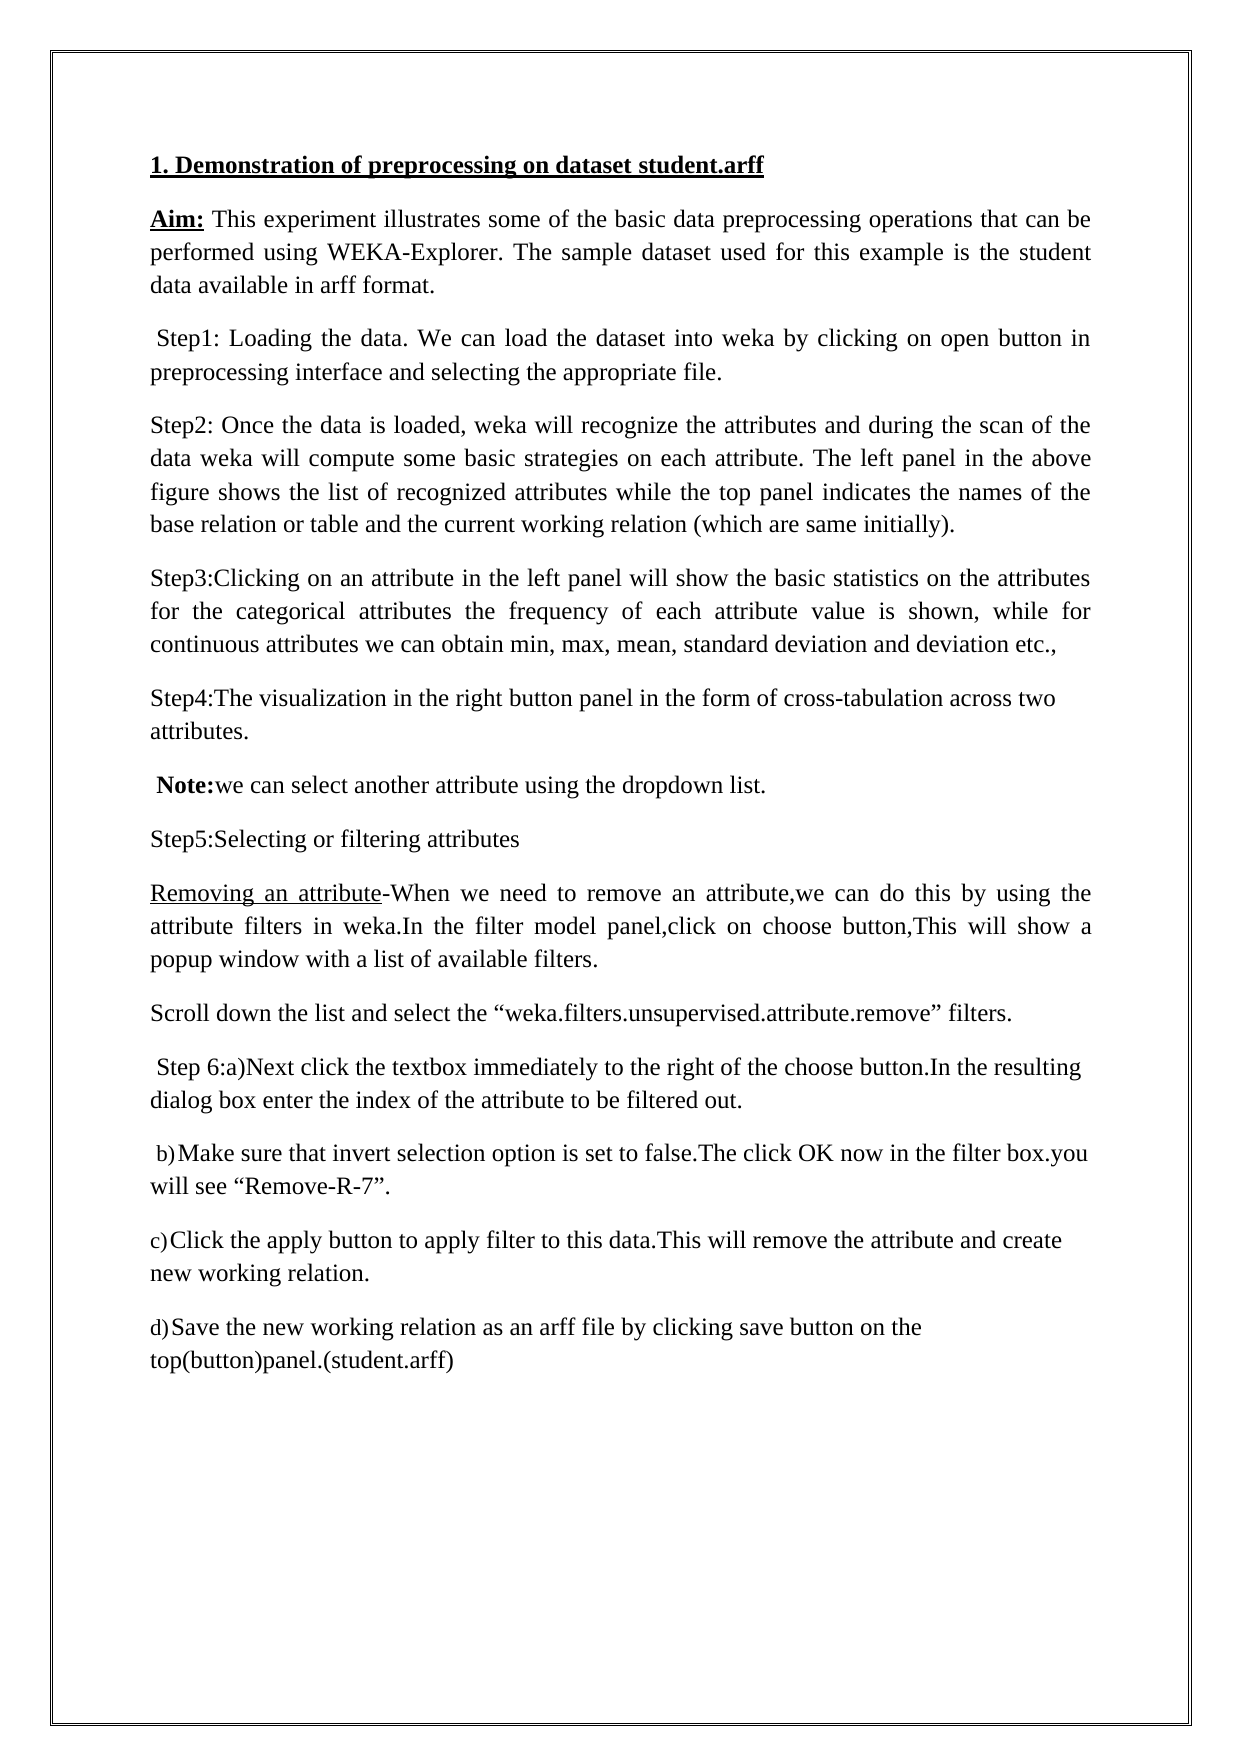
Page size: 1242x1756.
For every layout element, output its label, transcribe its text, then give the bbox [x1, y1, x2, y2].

text Aim: This experiment illustrates some of the basic data preprocessing operations that can be performed using WEKA-Explorer. The sample dataset used for this example is the student data available in arff format. [150, 204, 1092, 298]
text Step1: Loading the data. We can load the dataset into weka by clicking on open button in preprocessing interface and selecting the appropriate file. [150, 323, 1092, 385]
text Note:we can select another attribute using the dropdown list. Step5:Selecting or filtering attributes [150, 770, 769, 852]
list Save the new working relation as an arff file by clicking save button on the top(button)panel.(student.arff) [150, 1312, 1091, 1374]
text Step4:The visualization in the right button panel in the form of cross-tabulation across two attributes. [150, 683, 1086, 745]
text Removing an attribute-When we need to remove an attribute,we can do this by using the attribute filters in weka.In the filter model panel,click on choose button,This will show a popup window with a list of available filters. [150, 878, 1093, 972]
subtitle Demonstration of preprocessing on dataset student.arff [150, 150, 1173, 178]
text Scroll down the list and select the “weka.filters.unsupervised.attribute.remove” filters. [150, 998, 1173, 1026]
text Step3:Clicking on an attribute in the left panel will show the basic statistics on the attributes for the categorical attributes the frequency of each attribute value is shown, while for continuous attributes we can obtain min, max, mean, standard deviation and deviation etc., [150, 563, 1092, 658]
text Step2: Once the data is loaded, weka will recognize the attributes and during the scan of the data weka will compute some basic strategies on each attribute. The left panel in the above figure shows the list of recognized attributes while the top panel indicates the names of the base relation or table and the current working relation (which are same initially). [150, 411, 1092, 538]
text Step 6:a)Next click the textbox immediately to the right of the choose button.In the resulting dialog box enter the index of the attribute to be filtered out. [150, 1052, 1086, 1113]
list Make sure that invert selection option is set to false.The click OK now in the filter box.you will see “Remove-R-7”. [150, 1138, 1092, 1200]
list Click the apply button to apply filter to this data.This will remove the attribute and create new working relation. [150, 1226, 1092, 1287]
